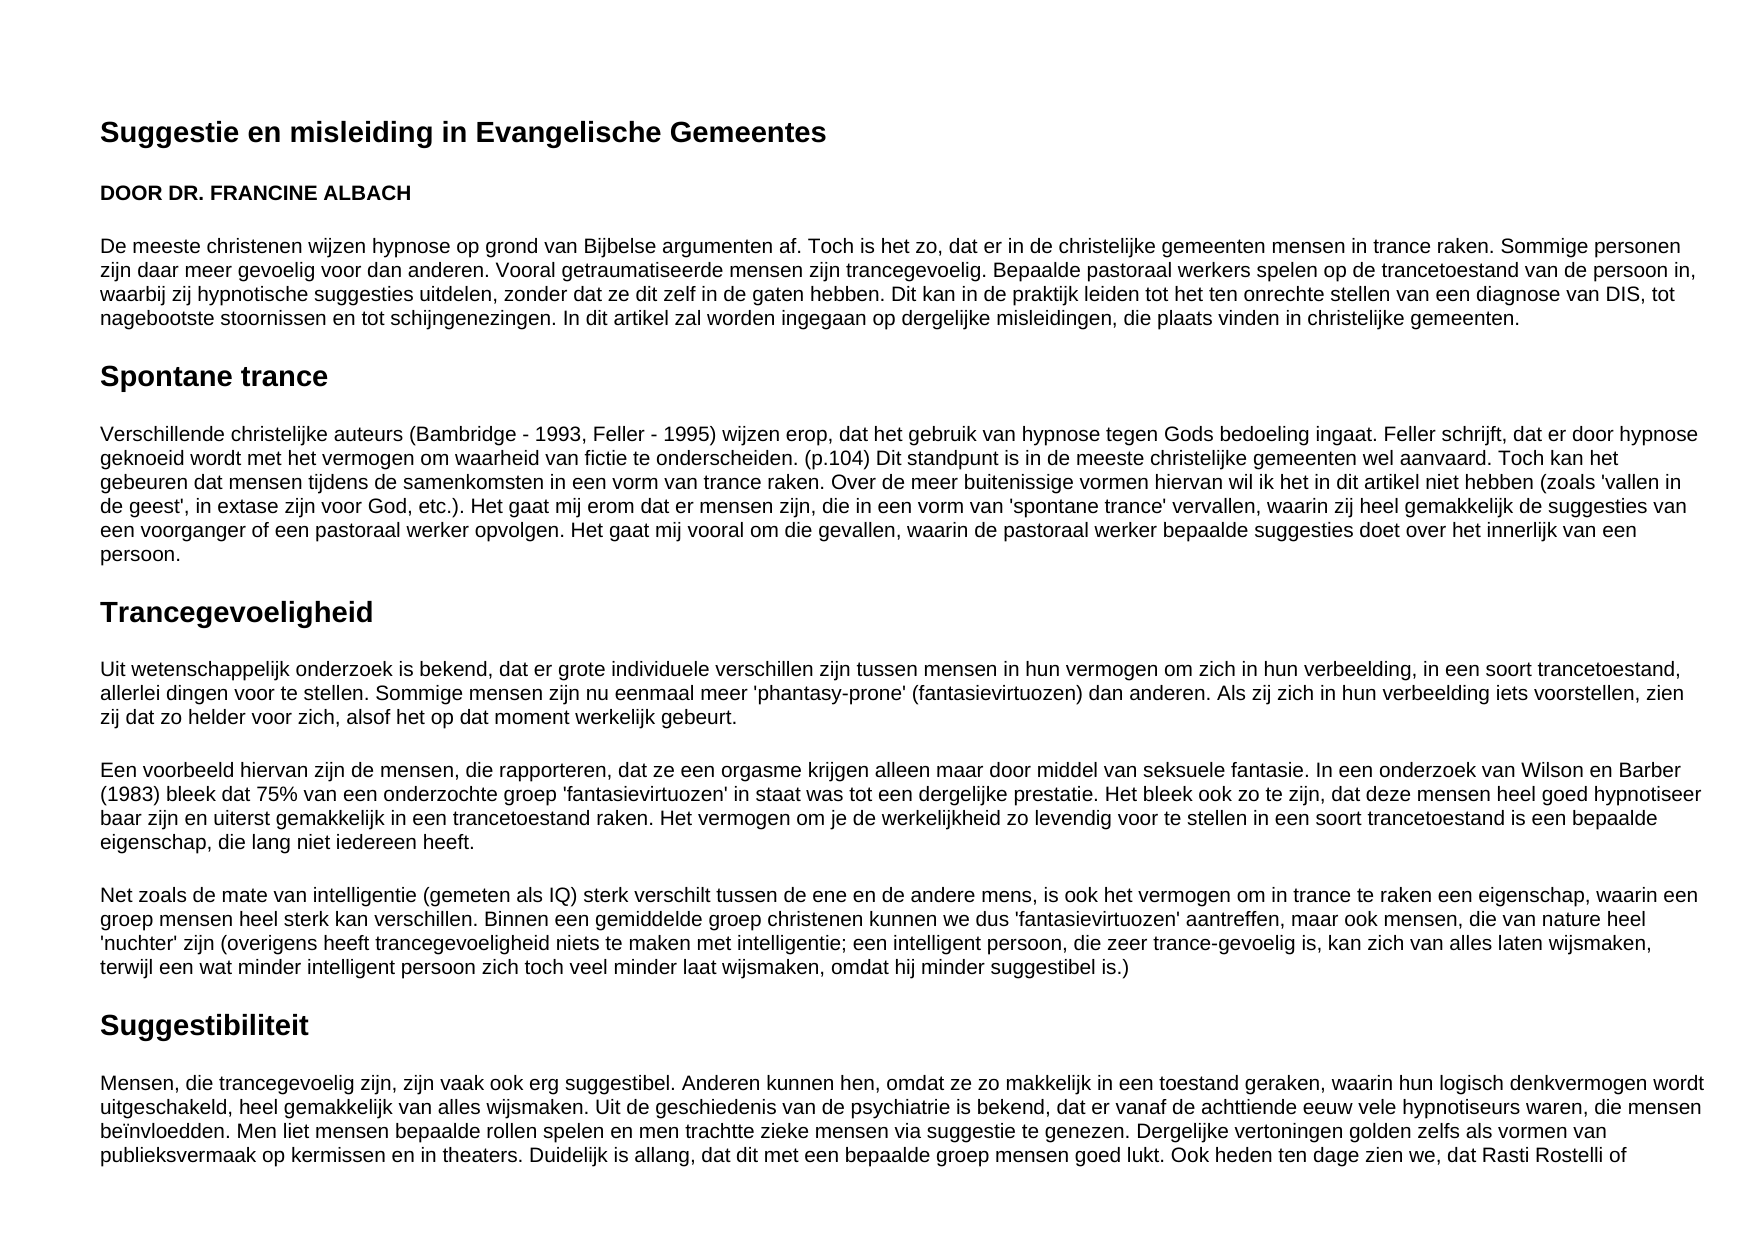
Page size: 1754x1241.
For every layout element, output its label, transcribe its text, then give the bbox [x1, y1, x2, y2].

text De meeste christenen wijzen hypnose op grond van Bijbelse argumenten af. Toch is het zo, dat er in de christelijke gemeenten mensen in trance raken. Sommige personen zijn daar meer gevoelig voor dan anderen. Vooral getraumatiseerde mensen zijn trancegevoelig. Bepaalde pastoraal werkers spelen op de trancetoestand van de persoon in, waarbij zij hypnotische suggesties uitdelen, zonder dat ze dit zelf in de gaten hebben. Dit kan in de praktijk leiden tot het ten onrechte stellen van een diagnose van DIS, tot nagebootste stoornissen en tot schijngenezingen. In dit artikel zal worden ingegaan op dergelijke misleidingen, die plaats vinden in christelijke gemeenten. [100, 234, 1708, 330]
text Net zoals de mate van intelligentie (gemeten als IQ) sterk verschilt tussen de ene en de andere mens, is ook het vermogen om in trance te raken een eigenschap, waarin een groep mensen heel sterk kan verschillen. Binnen een gemiddelde groep christenen kunnen we dus 'fantasievirtuozen' aantreffen, maar ook mensen, die van nature heel 'nuchter' zijn (overigens heeft trancegevoeligheid niets te maken met intelligentie; een intelligent persoon, die zeer trance-gevoelig is, kan zich van alles laten wijsmaken, terwijl een wat minder intelligent persoon zich toch veel minder laat wijsmaken, omdat hij minder suggestibel is.) [100, 883, 1708, 979]
text Suggestie en misleiding in Evangelische Gemeentes [100, 114, 1708, 148]
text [100, 1071, 1708, 1167]
text Een voorbeeld hiervan zijn de mensen, die rapporteren, dat ze een orgasme krijgen alleen maar door middel van seksuele fantasie. In een onderzoek van Wilson en Barber (1983) bleek dat 75% van een onderzochte groep 'fantasievirtuozen' in staat was tot een dergelijke prestatie. Het bleek ook zo te zijn, dat deze mensen heel goed hypnotiseer baar zijn en uiterst gemakkelijk in een trancetoestand raken. Het vermogen om je de werkelijkheid zo levendig voor te stellen in een soort trancetoestand is een bepaalde eigenschap, die lang niet iedereen heeft. [100, 758, 1708, 854]
text Spontane trance [100, 359, 1708, 392]
text Verschillende christelijke auteurs (Bambridge - 1993, Feller - 1995) wijzen erop, dat het gebruik van hypnose tegen Gods bedoeling ingaat. Feller schrijft, dat er door hypnose geknoeid wordt met het vermogen om waarheid van fictie te onderscheiden. (p.104) Dit standpunt is in de meeste christelijke gemeenten wel aanvaard. Toch kan het gebeuren dat mensen tijdens de samenkomsten in een vorm van trance raken. Over de meer buitenissige vormen hiervan wil ik het in dit artikel niet hebben (zoals 'vallen in de geest', in extase zijn voor God, etc.). Het gaat mij erom dat er mensen zijn, die in een vorm van 'spontane trance' vervallen, waarin zij heel gemakkelijk de suggesties van een voorganger of een pastoraal werker opvolgen. Het gaat mij vooral om die gevallen, waarin de pastoraal werker bepaalde suggesties doet over het innerlijk van een persoon. [100, 422, 1708, 565]
text Trancegevoeligheid [100, 594, 1708, 628]
text Suggestibiliteit [100, 1008, 1708, 1042]
text Uit wetenschappelijk onderzoek is bekend, dat er grote individuele verschillen zijn tussen mensen in hun vermogen om zich in hun verbeelding, in een soort trancetoestand, allerlei dingen voor te stellen. Sommige mensen zijn nu eenmaal meer 'phantasy-prone' (fantasievirtuozen) dan anderen. Als zij zich in hun verbeelding iets voorstellen, zien zij dat zo helder voor zich, alsof het op dat moment werkelijk gebeurt. [100, 657, 1708, 729]
text DOOR DR. FRANCINE ALBACH [100, 177, 1708, 205]
